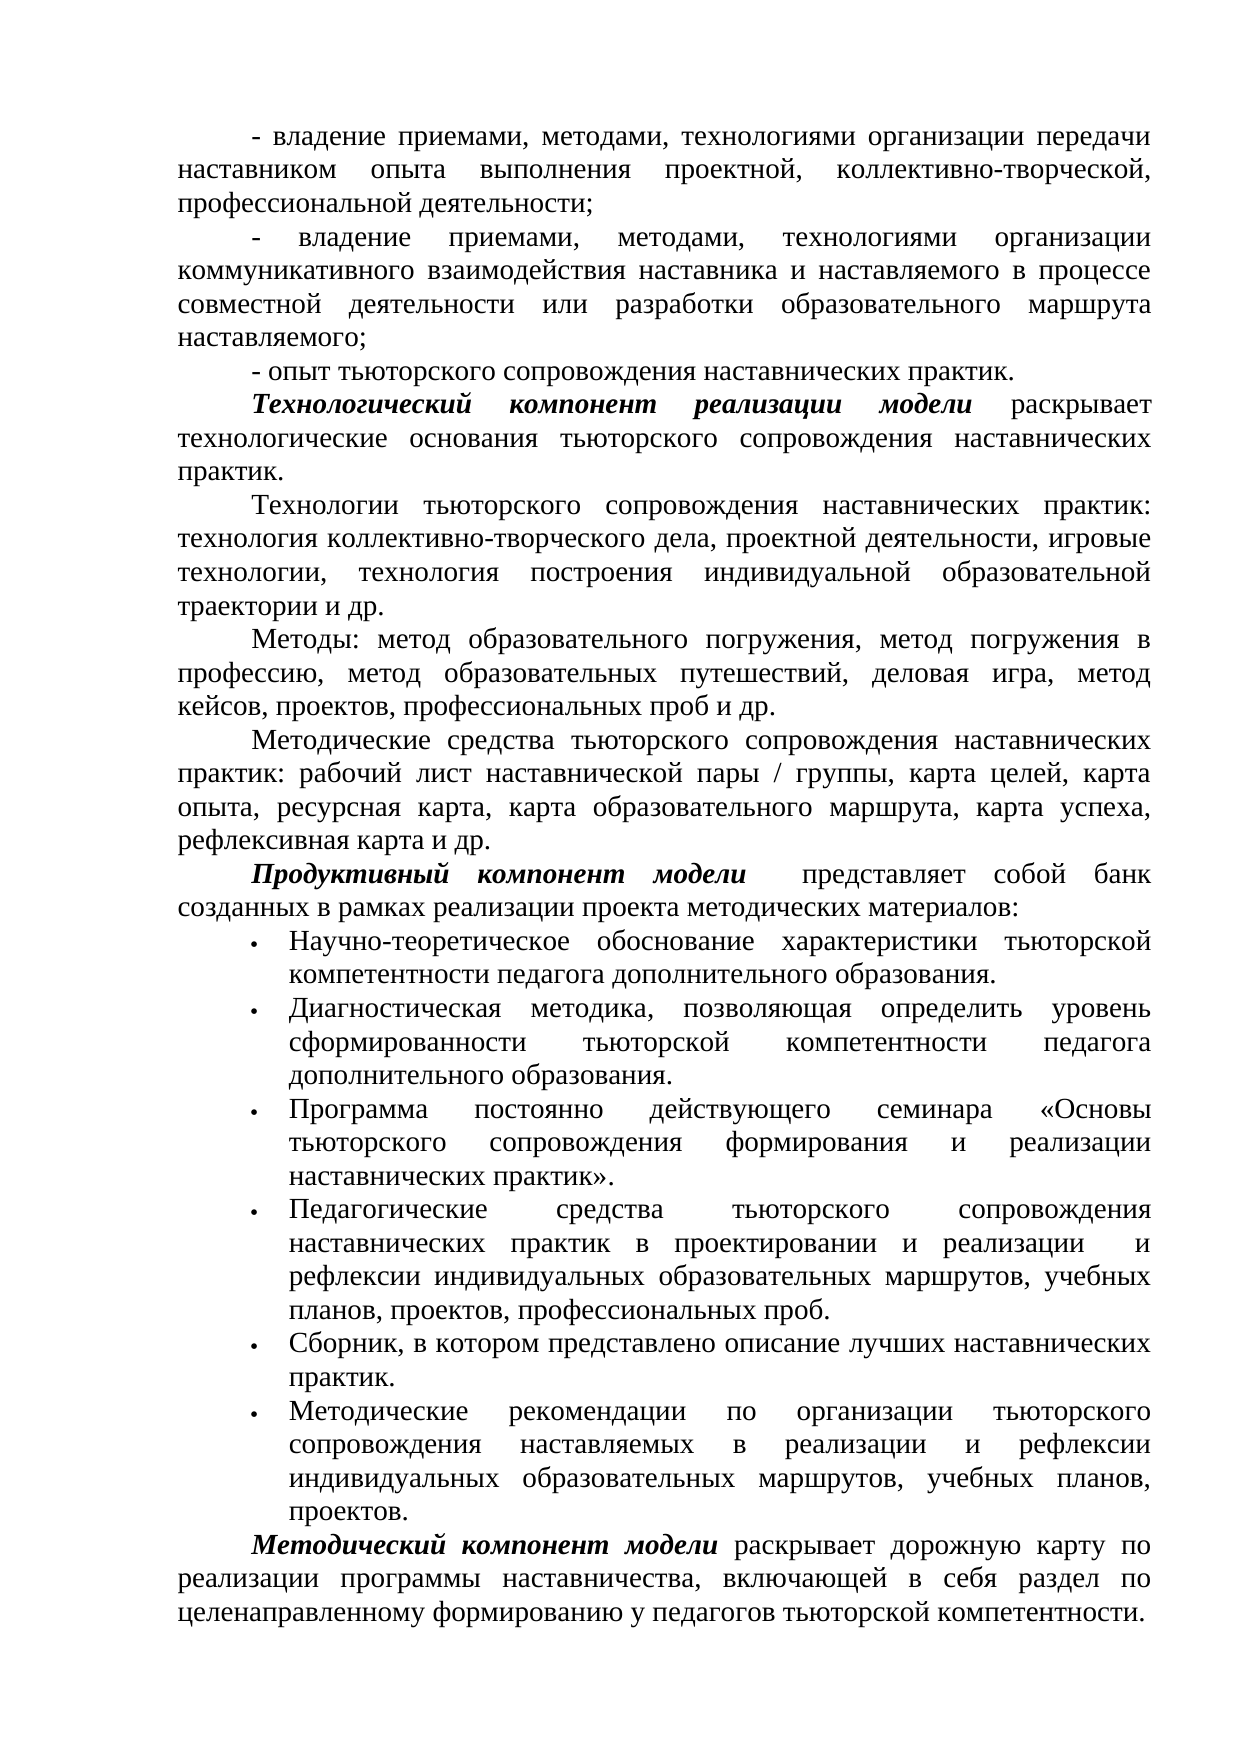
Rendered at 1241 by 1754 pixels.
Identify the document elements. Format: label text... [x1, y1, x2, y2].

text - владение приемами, методами, технологиями организации передачи наставником опыта выполнения проектной, коллективно-творческой, профессиональной деятельности; [177, 118, 1152, 219]
list Научно-теоретическое обоснование характеристики тьюторской компетентности педагога дополнительного образования. [251, 923, 1152, 990]
text Продуктивный компонент модели представляет собой банк созданных в рамках реализации проекта методических материалов: [177, 856, 1152, 923]
list Диагностическая методика, позволяющая определить уровень сформированности тьюторской компетентности педагога дополнительного образования. [251, 990, 1152, 1091]
text Методический компонент модели раскрывает дорожную карту по реализации программы наставничества, включающей в себя раздел по целенаправленному формированию у педагогов тьюторской компетентности. [177, 1527, 1152, 1627]
list Методические рекомендации по организации тьюторского сопровождения наставляемых в реализации и рефлексии индивидуальных образовательных маршрутов, учебных планов, проектов. [251, 1393, 1152, 1527]
list Сборник, в котором представлено описание лучших наставнических практик. [251, 1326, 1152, 1393]
text Технологии тьюторского сопровождения наставнических практик: технология коллективно-творческого дела, проектной деятельности, игровые технологии, технология построения индивидуальной образовательной траектории и др. [177, 487, 1152, 621]
text - опыт тьюторского сопровождения наставнических практик. [177, 353, 1152, 386]
list Педагогические средства тьюторского сопровождения наставнических практик в проектировании и реализации и рефлексии индивидуальных образовательных маршрутов, учебных планов, проектов, профессиональных проб. [251, 1191, 1152, 1326]
text Технологический компонент реализации модели раскрывает технологические основания тьюторского сопровождения наставнических практик. [177, 386, 1152, 487]
text Методы: метод образовательного погружения, метод погружения в профессию, метод образовательных путешествий, деловая игра, метод кейсов, проектов, профессиональных проб и др. [177, 621, 1152, 722]
text Методические средства тьюторского сопровождения наставнических практик: рабочий лист наставнической пары / группы, карта целей, карта опыта, ресурсная карта, карта образовательного маршрута, карта успеха, рефлексивная карта и др. [177, 722, 1152, 856]
text - владение приемами, методами, технологиями организации коммуникативного взаимодействия наставника и наставляемого в процессе совместной деятельности или разработки образовательного маршрута наставляемого; [177, 219, 1152, 353]
list Программа постоянно действующего семинара «Основы тьюторского сопровождения формирования и реализации наставнических практик». [251, 1091, 1152, 1191]
